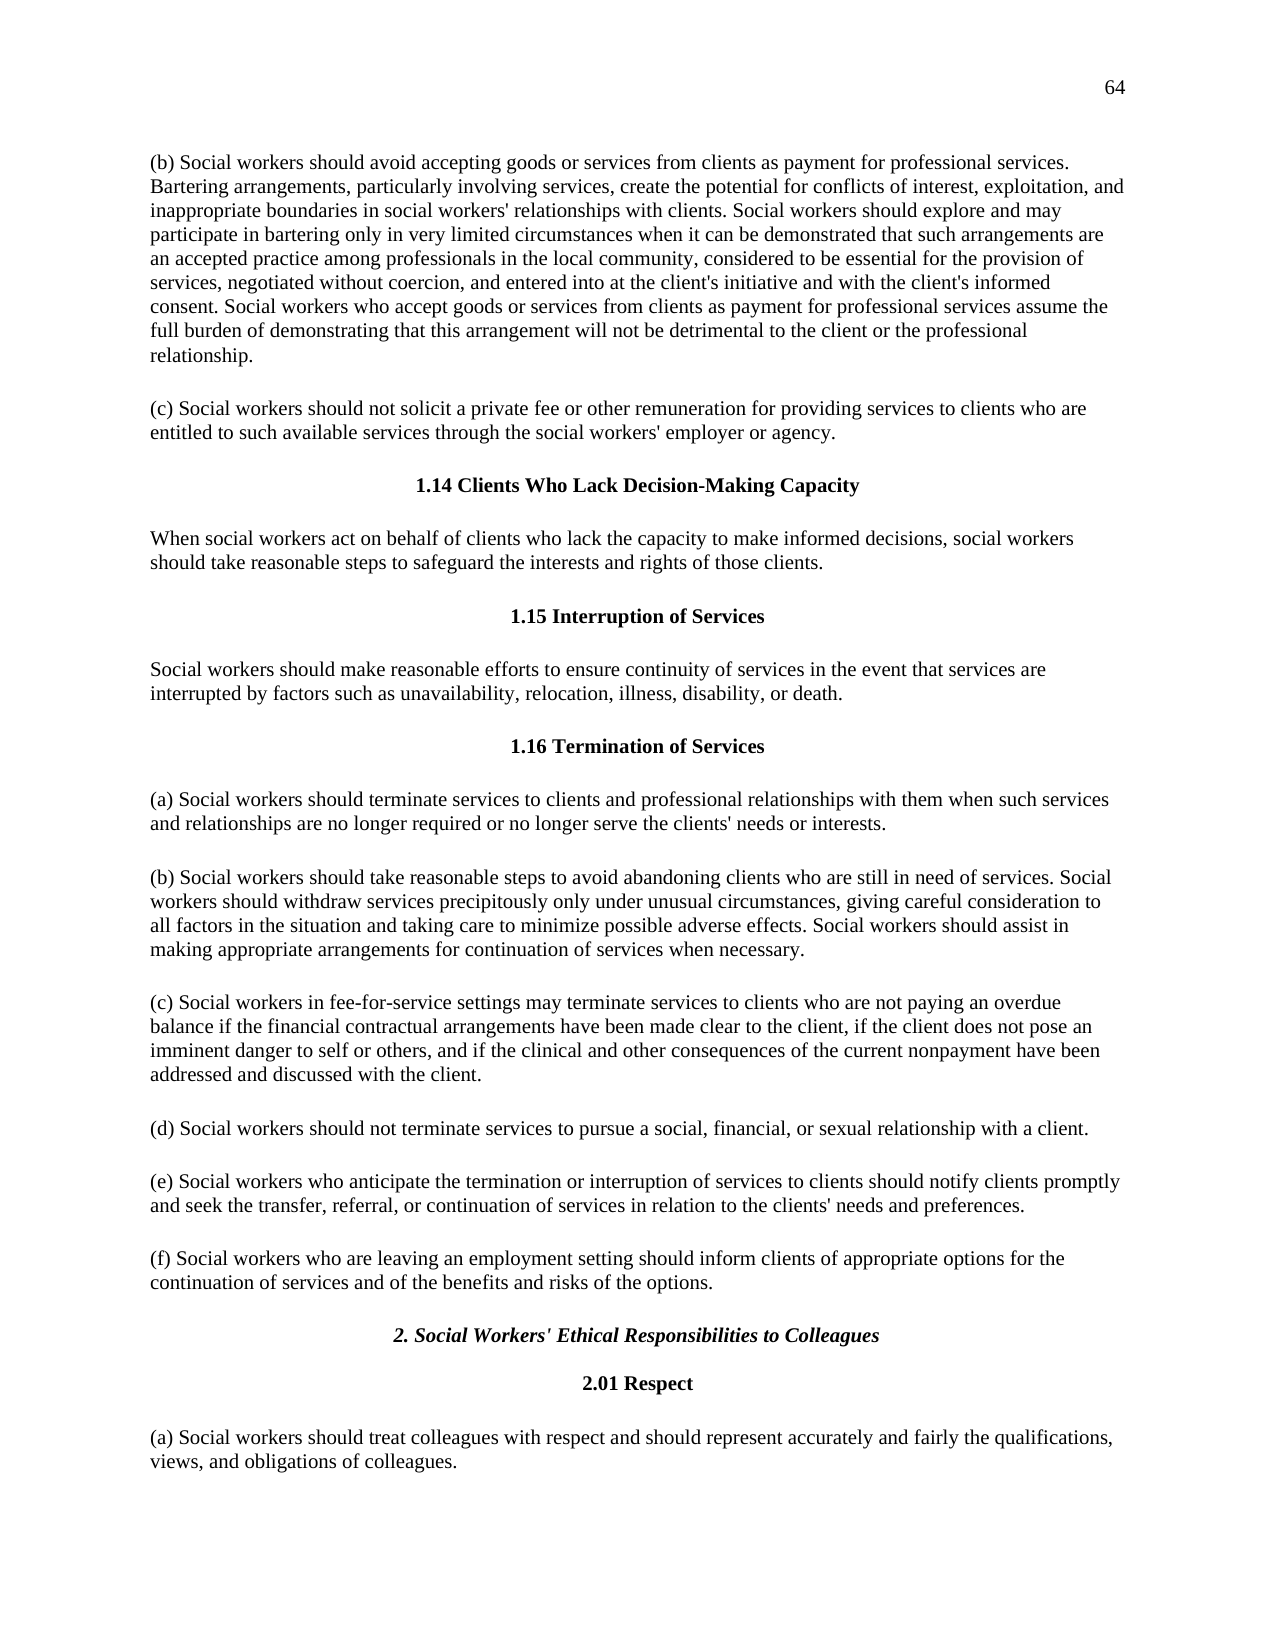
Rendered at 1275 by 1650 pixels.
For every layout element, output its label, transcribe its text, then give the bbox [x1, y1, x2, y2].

text 1.16 Termination of Services [150, 734, 1125, 758]
text Social workers should make reasonable efforts to ensure continuity of services in the event that services are interrupted by factors such as unavailability, relocation, illness, disability, or death. [150, 657, 1125, 705]
text (a) Social workers should treat colleagues with respect and should represent accurately and fairly the qualifications, views, and obligations of colleagues. [150, 1424, 1125, 1473]
text (b) Social workers should take reasonable steps to avoid abandoning clients who are still in need of services. Social workers should withdraw services precipitously only under unusual circumstances, giving careful consideration to all factors in the situation and taking care to minimize possible adverse effects. Social workers should assist in making appropriate arrangements for continuation of services when necessary. [150, 864, 1125, 961]
text When social workers act on behalf of clients who lack the capacity to make informed decisions, social workers should take reasonable steps to safeguard the interests and rights of those clients. [150, 526, 1125, 574]
text 2.01 Respect [150, 1371, 1125, 1395]
text (b) Social workers should avoid accepting goods or services from clients as payment for professional services. Bartering arrangements, particularly involving services, create the potential for conflicts of interest, exploitation, and inappropriate boundaries in social workers' relationships with clients. Social workers should explore and may participate in bartering only in very limited circumstances when it can be demonstrated that such arrangements are an accepted practice among professionals in the local community, considered to be essential for the provision of services, negotiated without coercion, and entered into at the client's initiative and with the client's informed consent. Social workers who accept goods or services from clients as payment for professional services assume the full burden of demonstrating that this arrangement will not be detrimental to the client or the professional relationship. [150, 150, 1125, 367]
text (c) Social workers should not solicit a private fee or other remuneration for providing services to clients who are entitled to such available services through the social workers' employer or agency. [150, 396, 1125, 444]
text (a) Social workers should terminate services to clients and professional relationships with them when such services and relationships are no longer required or no longer serve the clients' needs or interests. [150, 787, 1125, 835]
text (f) Social workers who are leaving an employment setting should inform clients of appropriate options for the continuation of services and of the benefits and risks of the options. [150, 1246, 1125, 1294]
text 1.15 Interruption of Services [150, 603, 1125, 628]
text 1.14 Clients Who Lack Decision-Making Capacity [150, 473, 1125, 497]
text 2. Social Workers' Ethical Responsibilities to Colleagues [150, 1323, 1125, 1347]
text (c) Social workers in fee-for-service settings may terminate services to clients who are not paying an overdue balance if the financial contractual arrangements have been made clear to the client, if the client does not pose an imminent danger to self or others, and if the clinical and other consequences of the current nonpayment have been addressed and discussed with the client. [150, 990, 1125, 1086]
text (e) Social workers who anticipate the termination or interruption of services to clients should notify clients promptly and seek the transfer, referral, or continuation of services in relation to the clients' needs and preferences. [150, 1169, 1125, 1217]
text (d) Social workers should not terminate services to pursue a social, financial, or sexual relationship with a client. [150, 1115, 1125, 1139]
